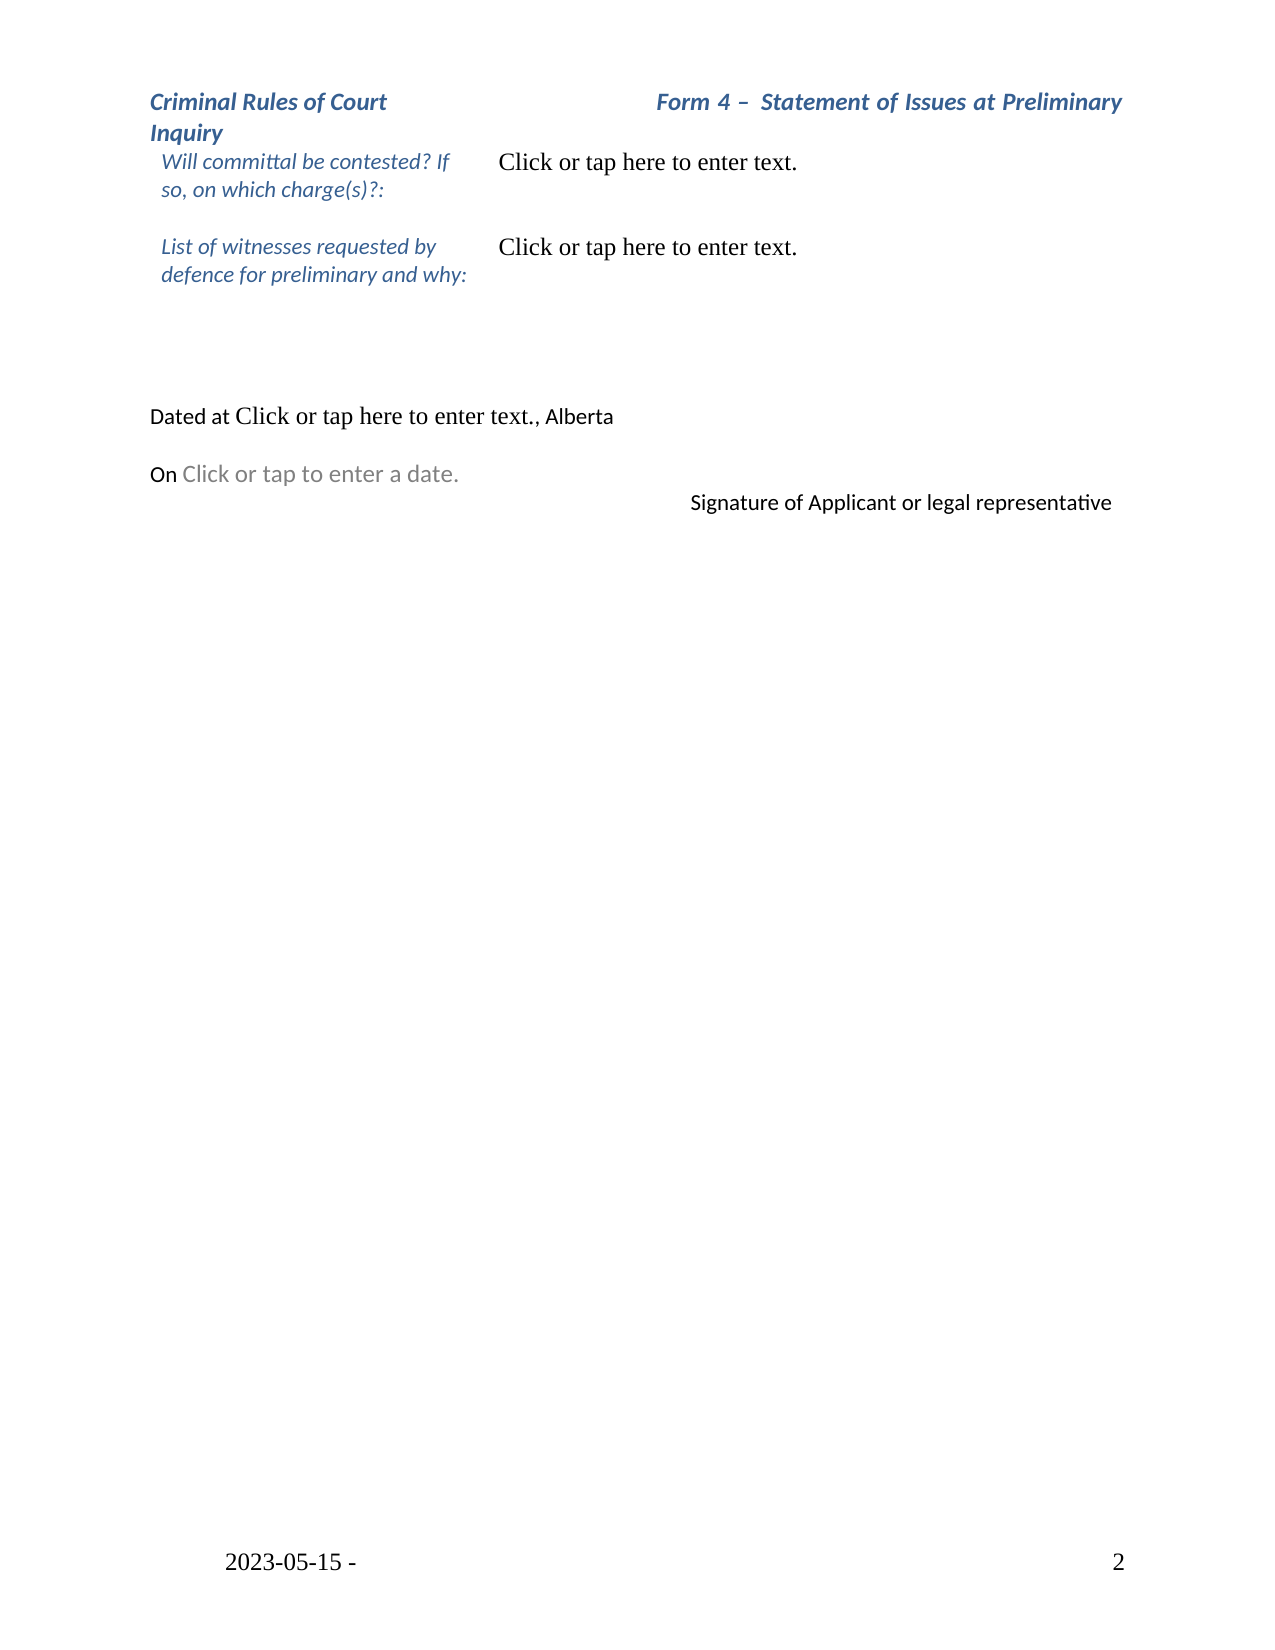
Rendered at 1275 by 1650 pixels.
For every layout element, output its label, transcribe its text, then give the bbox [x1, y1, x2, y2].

text Signature of Applicant or legal representative [600, 488, 1125, 517]
text Dated at , Alberta [150, 401, 1125, 430]
table_cell Will committal be contested? If so, on which charge(s)?: [150, 147, 487, 232]
text On ____________________________________ [150, 458, 1125, 488]
table_cell List of witnesses requested by defence for preliminary and why: [150, 232, 487, 317]
